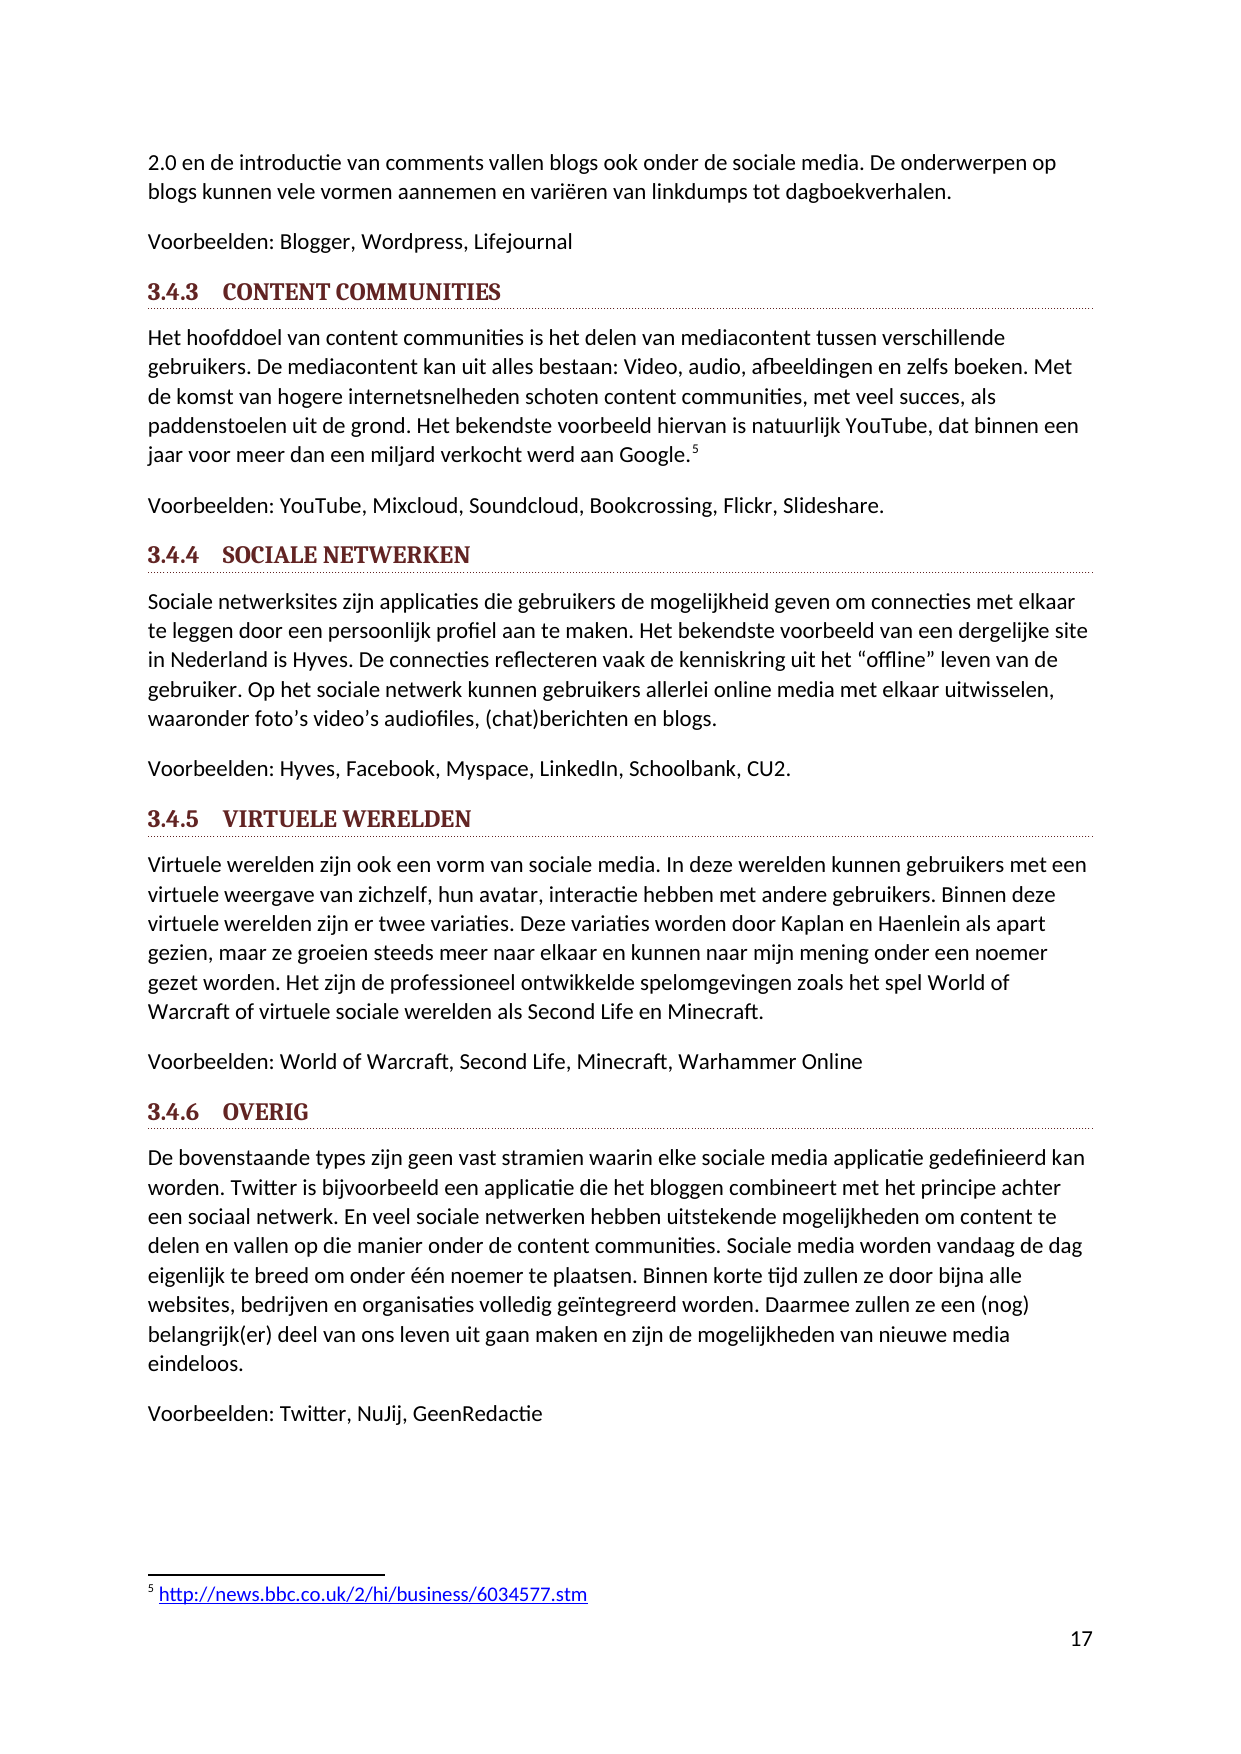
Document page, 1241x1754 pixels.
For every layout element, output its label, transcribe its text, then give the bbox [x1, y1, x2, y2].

subtitle Content Communities [148, 277, 1093, 309]
text Het hoofddoel van content communities is het delen van mediacontent tussen verschillende gebruikers. De mediacontent kan uit alles bestaan: Video, audio, afbeeldingen en zelfs boeken. Met de komst van hogere internetsnelheden schoten content communities, met veel succes, als paddenstoelen uit de grond. Het bekendste voorbeeld hiervan is natuurlijk YouTube, dat binnen een jaar voor meer dan een miljard verkocht werd aan Google. [148, 323, 1093, 469]
subtitle Virtuele werelden [148, 805, 1093, 837]
text Voorbeelden: YouTube, Mixcloud, Soundcloud, Bookcrossing, Flickr, Slideshare. [148, 491, 1093, 519]
text Sociale netwerksites zijn applicaties die gebruikers de mogelijkheid geven om connecties met elkaar te leggen door een persoonlijk profiel aan te maken. Het bekendste voorbeeld van een dergelijke site in Nederland is Hyves. De connecties reflecteren vaak de kenniskring uit het “offline” leven van de gebruiker. Op het sociale netwerk kunnen gebruikers allerlei online media met elkaar uitwisselen, waaronder foto’s video’s audiofiles, (chat)berichten en blogs. [148, 587, 1093, 732]
subtitle Overig [148, 1098, 1093, 1129]
text Voorbeelden: World of Warcraft, Second Life, Minecraft, Warhammer Online [148, 1047, 1093, 1076]
text De bovenstaande types zijn geen vast stramien waarin elke sociale media applicatie gedefinieerd kan worden. Twitter is bijvoorbeeld een applicatie die het bloggen combineert met het principe achter een sociaal netwerk. En veel sociale netwerken hebben uitstekende mogelijkheden om content te delen en vallen op die manier onder de content communities. Sociale media worden vandaag de dag eigenlijk te breed om onder één noemer te plaatsen. Binnen korte tijd zullen ze door bijna alle websites, bedrijven en organisaties volledig geïntegreerd worden. Daarmee zullen ze een (nog) belangrijk(er) deel van ons leven uit gaan maken en zijn de mogelijkheden van nieuwe media eindeloos. [148, 1143, 1093, 1377]
text Voorbeelden: Blogger, Wordpress, Lifejournal [148, 227, 1093, 255]
text Virtuele werelden zijn ook een vorm van sociale media. In deze werelden kunnen gebruikers met een virtuele weergave van zichzelf, hun avatar, interactie hebben met andere gebruikers. Binnen deze virtuele werelden zijn er twee variaties. Deze variaties worden door Kaplan en Haenlein als apart gezien, maar ze groeien steeds meer naar elkaar en kunnen naar mijn mening onder een noemer gezet worden. Het zijn de professioneel ontwikkelde spelomgevingen zoals het spel World of Warcraft of virtuele sociale werelden als Second Life en Minecraft. [148, 850, 1093, 1025]
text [148, 148, 1093, 205]
subtitle Sociale Netwerken [148, 541, 1093, 573]
text Voorbeelden: Twitter, NuJij, GeenRedactie [148, 1399, 1093, 1427]
text Voorbeelden: Hyves, Facebook, Myspace, LinkedIn, Schoolbank, CU2. [148, 754, 1093, 782]
